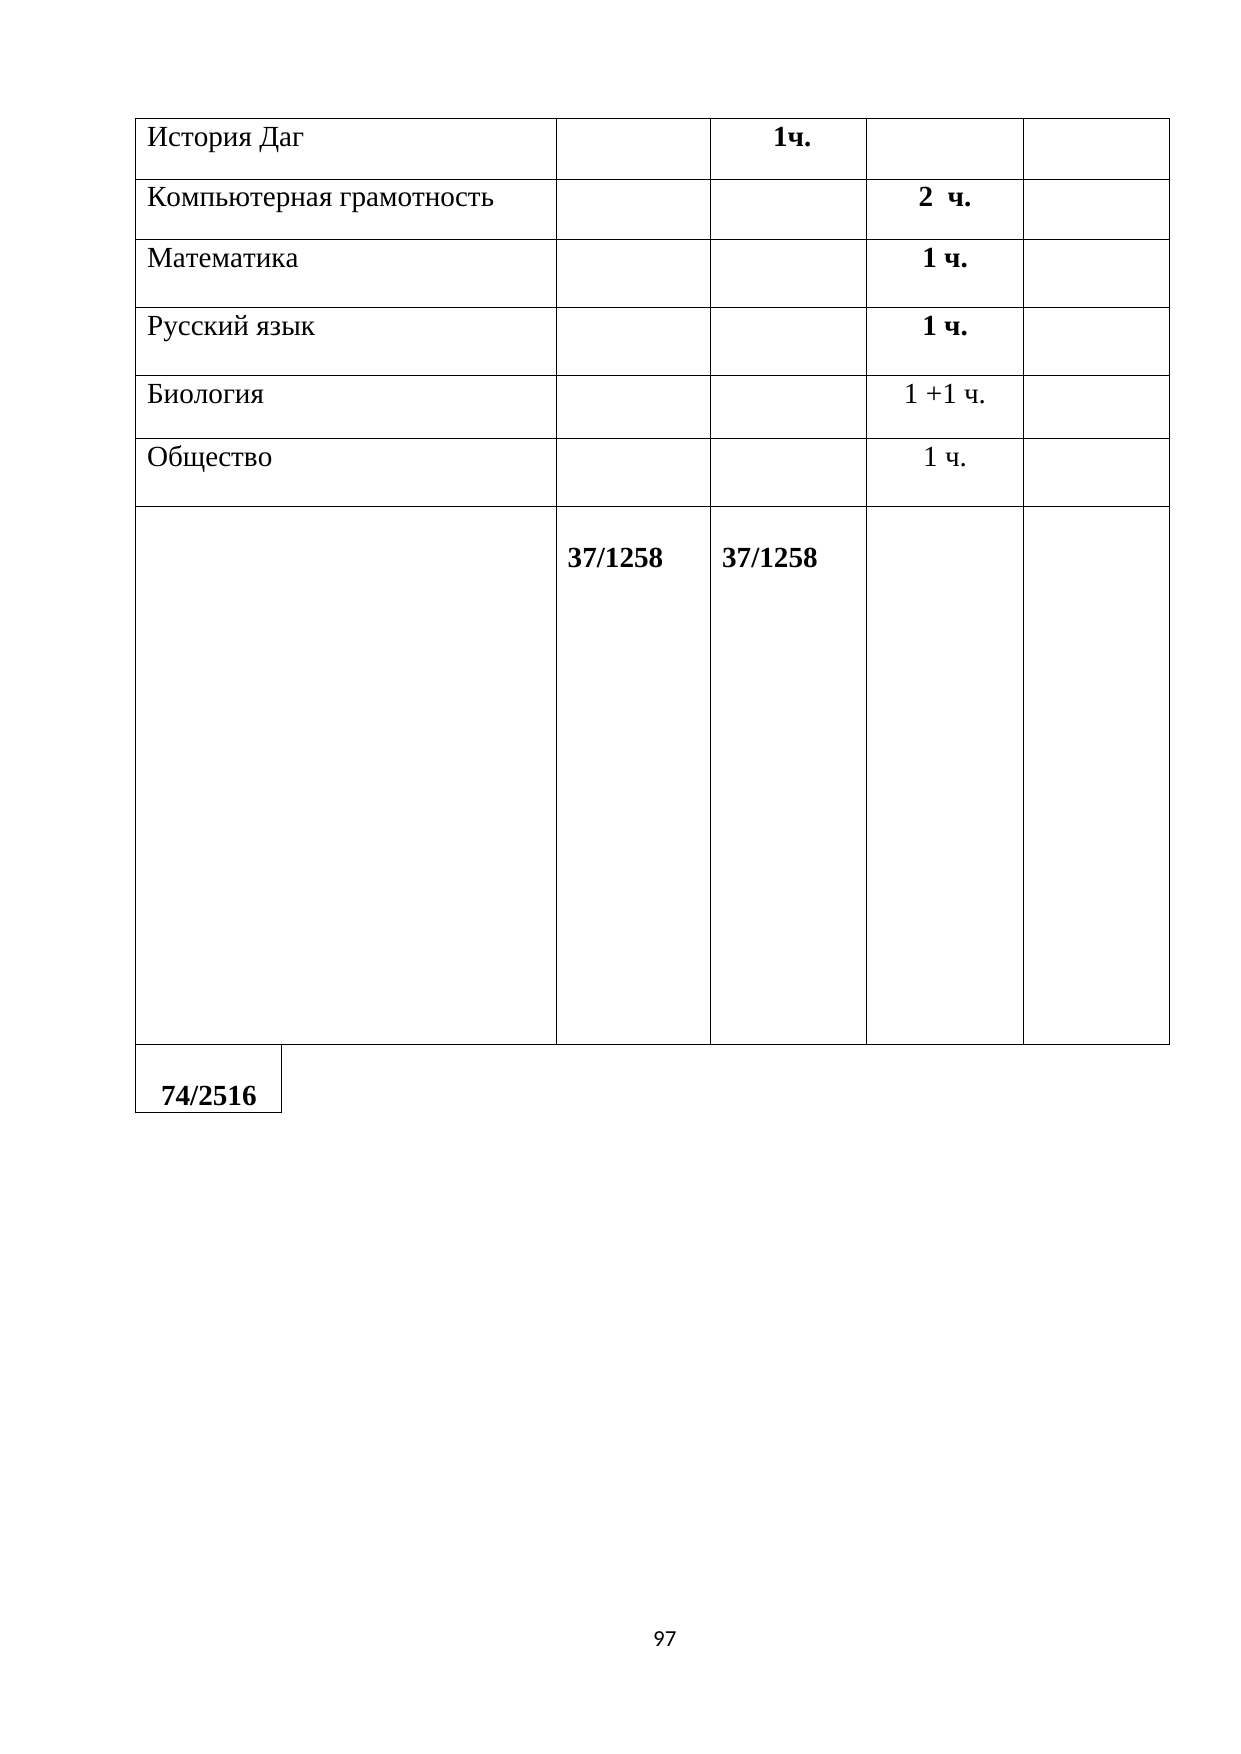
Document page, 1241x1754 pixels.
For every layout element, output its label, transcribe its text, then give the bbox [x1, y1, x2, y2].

table_cell [711, 240, 866, 307]
table_cell [1024, 376, 1169, 438]
table_cell [557, 180, 710, 239]
table_cell [1024, 180, 1169, 239]
table_cell 1ч. [711, 119, 866, 178]
table_cell [1024, 439, 1169, 506]
table_cell [1024, 240, 1169, 307]
table_cell [711, 439, 866, 506]
table_cell Компьютерная грамотность [136, 180, 556, 239]
table_cell [711, 308, 866, 375]
table_cell [1024, 308, 1169, 375]
table_cell 37/1258 [557, 507, 710, 1044]
table_cell 1 ч. [867, 240, 1023, 307]
table_cell История Даг [136, 119, 556, 178]
table_cell [557, 240, 710, 307]
table_cell [557, 439, 710, 506]
table_cell 1 ч. [867, 308, 1023, 375]
table_cell [136, 507, 556, 1044]
table_cell [1024, 119, 1169, 178]
table_cell [1024, 507, 1169, 1044]
table_cell [711, 180, 866, 239]
table_cell Общество [136, 439, 556, 506]
table_cell [557, 119, 710, 178]
table_cell Математика [136, 240, 556, 307]
table_cell Русский язык [136, 308, 556, 375]
table_cell [711, 376, 866, 438]
table_cell 2 ч. [867, 180, 1023, 239]
table_cell 1 ч. [867, 439, 1023, 506]
table_cell 37/1258 [711, 507, 866, 1044]
table_cell [557, 308, 710, 375]
table_cell [867, 119, 1023, 178]
table_cell 1 +1 ч. [867, 376, 1023, 438]
table_cell 74/2516 [136, 1045, 281, 1112]
table_cell Биология [136, 376, 556, 438]
table_cell [867, 507, 1023, 1044]
table_cell [557, 376, 710, 438]
